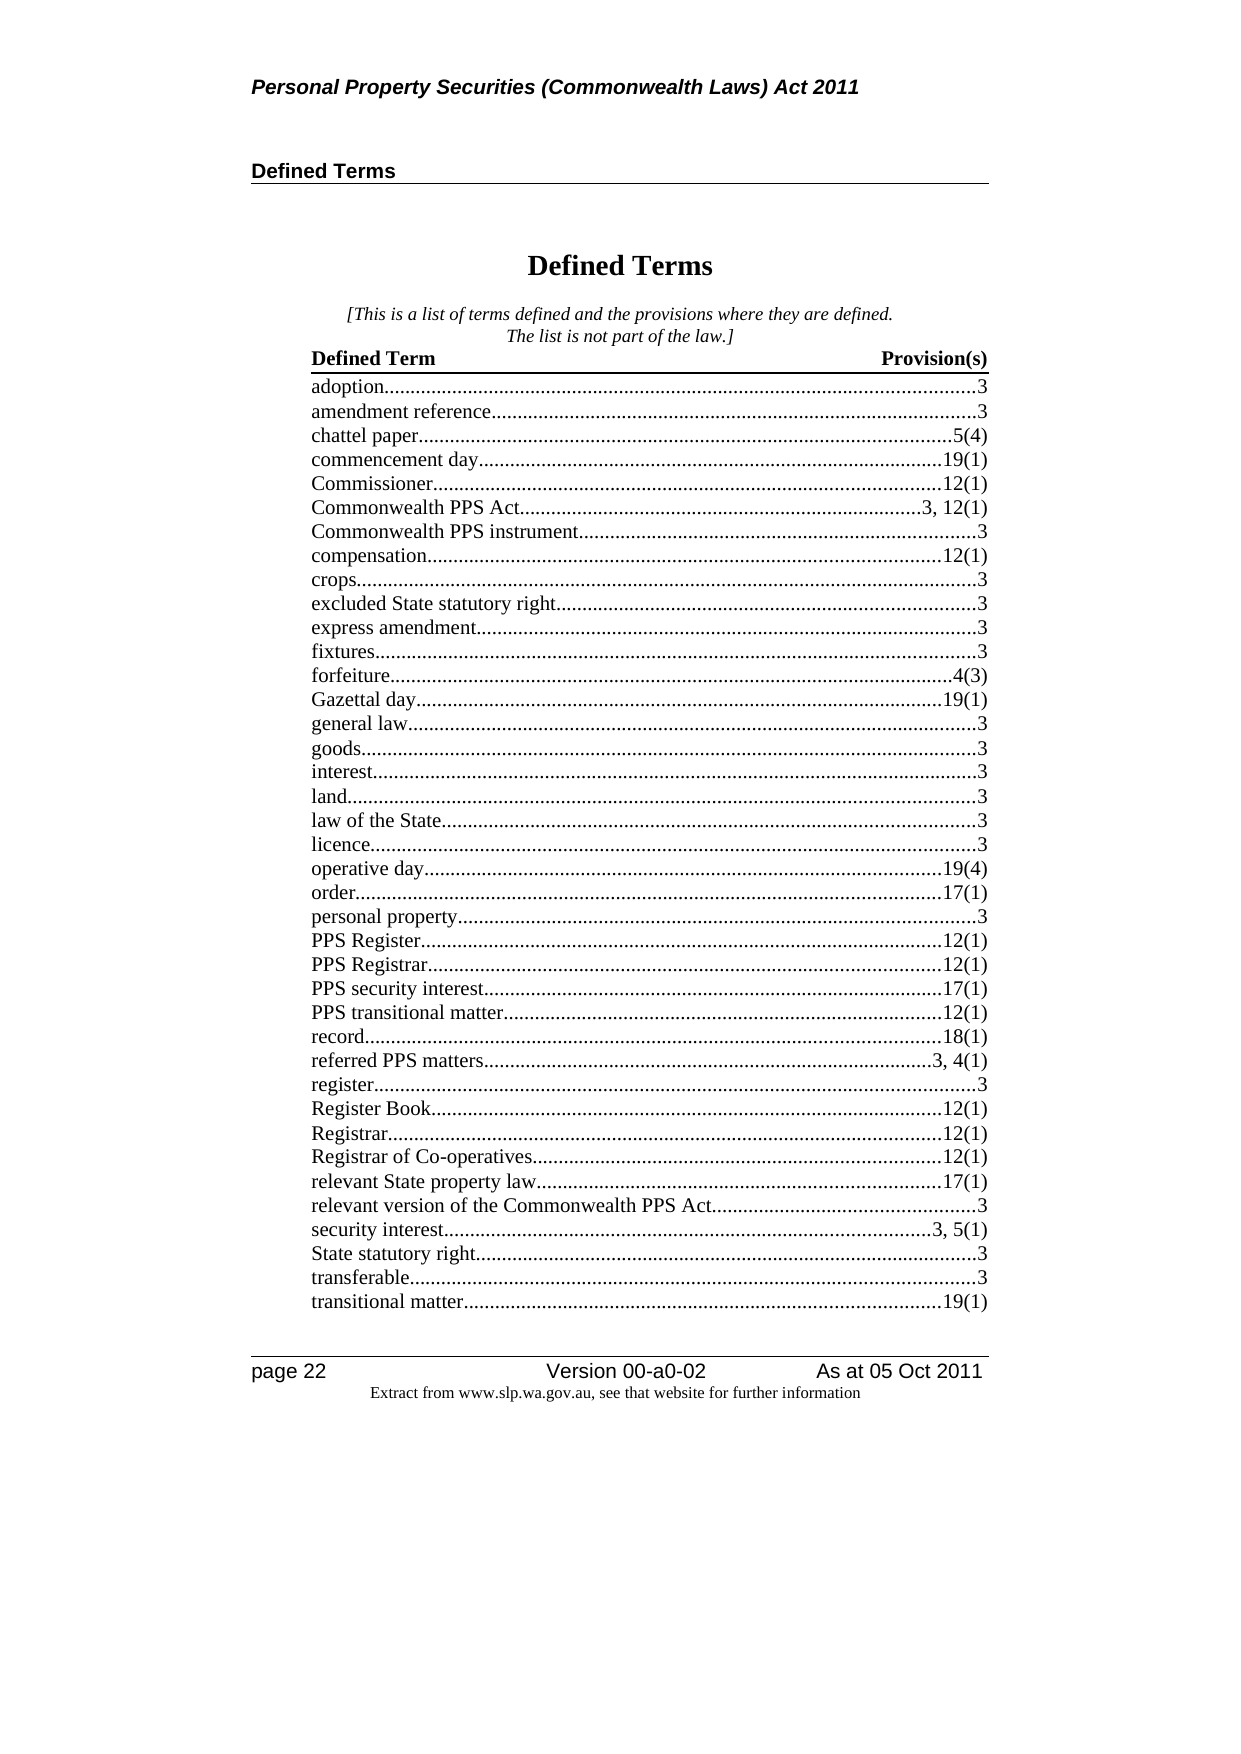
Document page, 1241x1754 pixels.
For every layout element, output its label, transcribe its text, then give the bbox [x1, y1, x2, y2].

text licence 3 [311, 832, 929, 856]
text land 3 [311, 783, 929, 808]
text relevant State property law 17(1) [311, 1168, 929, 1193]
text security interest 3, 5(1) [311, 1217, 929, 1241]
text register 3 [311, 1072, 929, 1096]
text interest 3 [311, 759, 929, 783]
text general law 3 [311, 711, 929, 735]
text Commonwealth PPS Act 3, 12(1) [311, 495, 929, 519]
text PPS security interest 17(1) [311, 976, 929, 1000]
text adoption 3 [311, 374, 929, 398]
text chattel paper 5(4) [311, 423, 929, 447]
text law of the State 3 [311, 808, 929, 832]
text commencement day 19(1) [311, 447, 929, 471]
text crops 3 [311, 567, 929, 591]
text Register Book 12(1) [311, 1096, 929, 1120]
text order 17(1) [311, 880, 929, 904]
text Registrar 12(1) [311, 1120, 929, 1144]
text Registrar of Co-operatives 12(1) [311, 1144, 929, 1168]
text transitional matter 19(1) [311, 1289, 929, 1313]
text relevant version of the Commonwealth PPS Act 3 [311, 1193, 929, 1217]
text State statutory right 3 [311, 1241, 929, 1265]
text [This is a list of terms defined and the provisions where they are defined. The list is not part of the law.] [339, 303, 901, 346]
text compensation 12(1) [311, 543, 929, 567]
text Gazettal day 19(1) [311, 687, 929, 711]
text operative day 19(4) [311, 856, 929, 880]
subtitle Defined Terms [251, 248, 989, 282]
text transferable 3 [311, 1265, 929, 1289]
text referred PPS matters 3, 4(1) [311, 1048, 929, 1072]
text excluded State statutory right 3 [311, 591, 929, 615]
text record 18(1) [311, 1024, 929, 1048]
text Defined Term Provision(s) [311, 346, 989, 372]
text express amendment 3 [311, 615, 929, 639]
text personal property 3 [311, 904, 929, 928]
text goods 3 [311, 735, 929, 759]
text forfeiture 4(3) [311, 663, 929, 687]
text fixtures 3 [311, 639, 929, 663]
text amendment reference 3 [311, 398, 929, 423]
text PPS Registrar 12(1) [311, 952, 929, 976]
text PPS transitional matter 12(1) [311, 1000, 929, 1024]
text Commonwealth PPS instrument 3 [311, 519, 929, 543]
text Commissioner 12(1) [311, 471, 929, 495]
text PPS Register 12(1) [311, 928, 929, 952]
